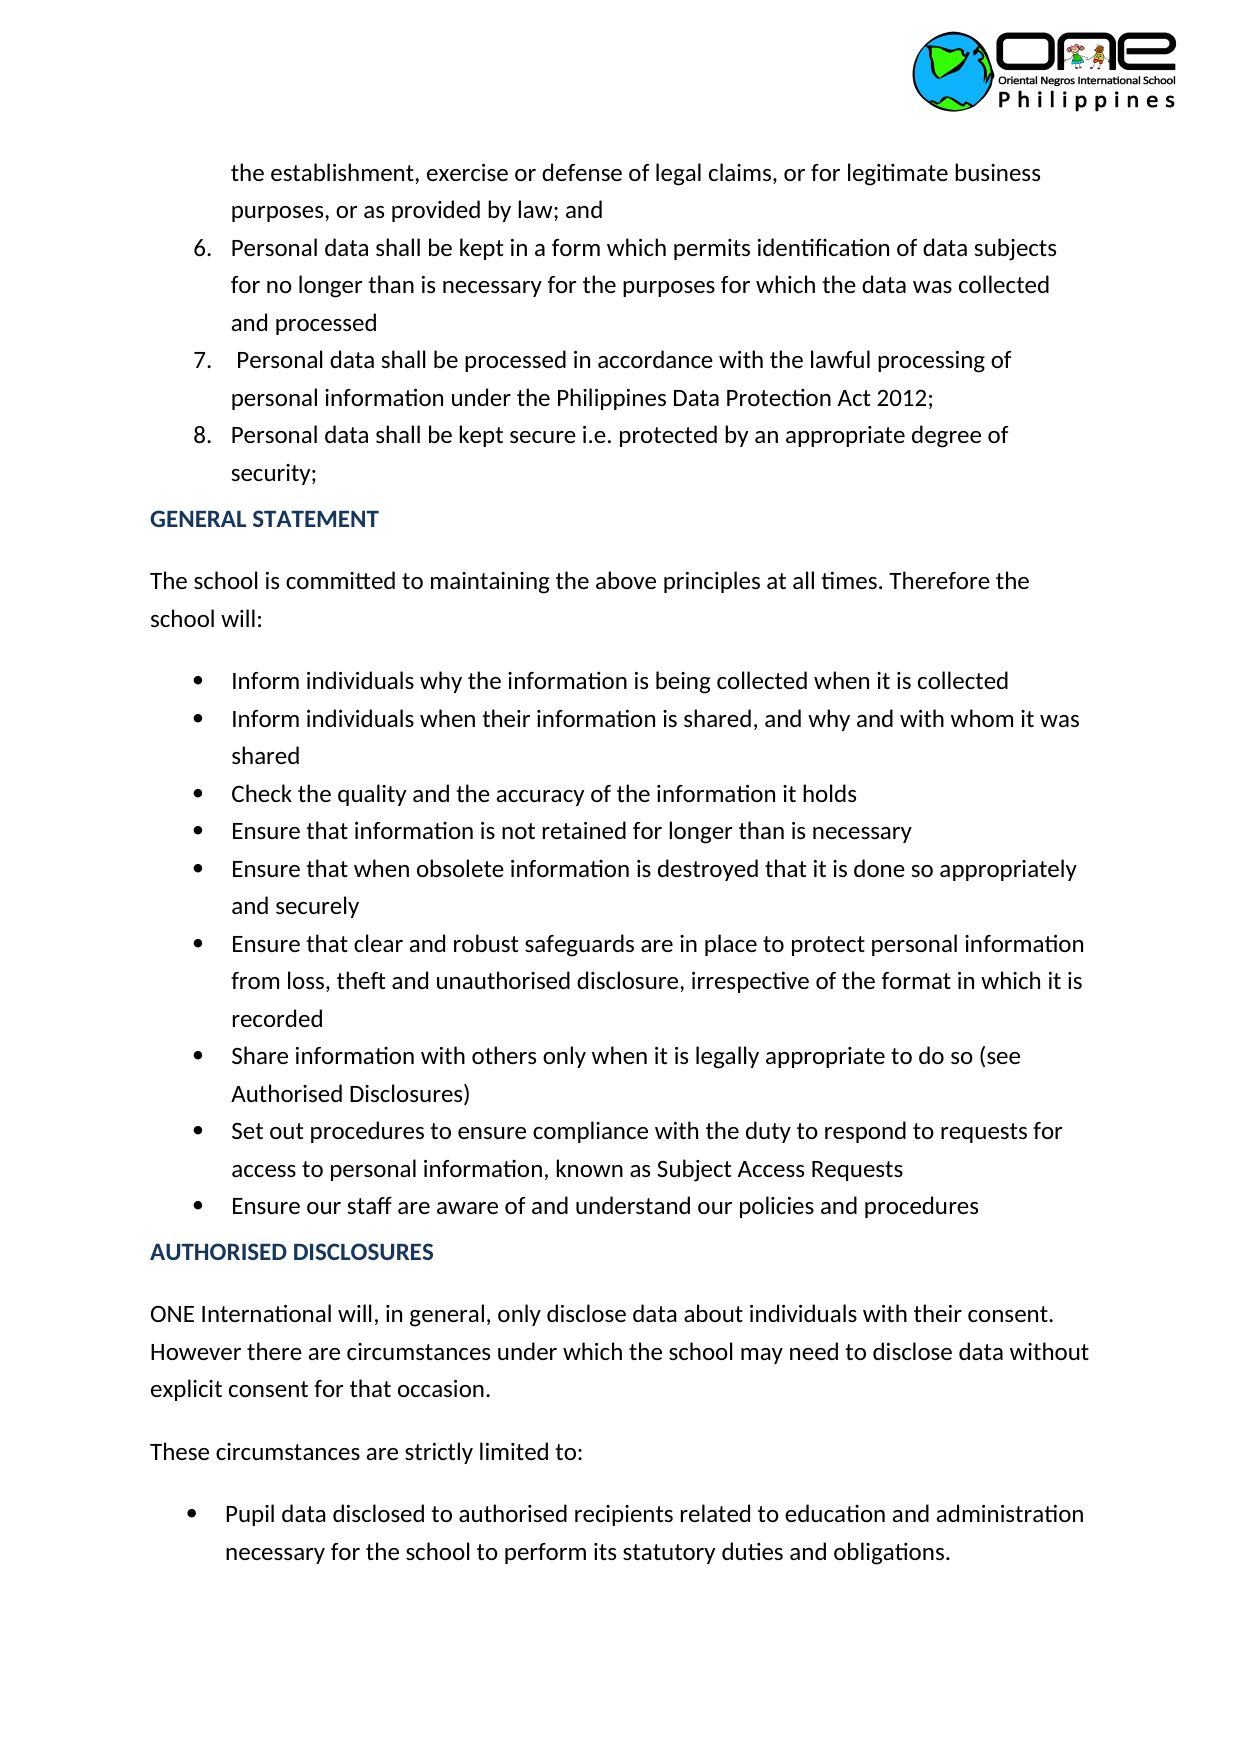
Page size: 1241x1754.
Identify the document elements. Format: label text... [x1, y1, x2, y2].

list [193, 150, 1090, 225]
list Personal data shall be kept in a form which permits identification of data subjects for no longer than is necessary for the purposes for which the data was collected and processed [193, 225, 1090, 337]
list Ensure that information is not retained for longer than is necessary [194, 808, 1090, 846]
text These circumstances are strictly limited to: [150, 1429, 1090, 1467]
list Personal data shall be processed in accordance with the lawful processing of personal information under the Philippines Data Protection Act 2012; [193, 337, 1090, 412]
text The school is committed to maintaining the above principles at all times. Therefore the school will: [150, 558, 1090, 633]
text ONE International will, in general, only disclose data about individuals with their consent. However there are circumstances under which the school may need to disclose data without explicit consent for that occasion. [150, 1292, 1090, 1404]
text GENERAL STATEMENT [150, 487, 1090, 533]
list Personal data shall be kept secure i.e. protected by an appropriate degree of security; [193, 412, 1090, 487]
list Set out procedures to ensure compliance with the duty to respond to requests for access to personal information, known as Subject Access Requests [194, 1108, 1090, 1183]
list Ensure that when obsolete information is destroyed that it is done so appropriately and securely [194, 846, 1090, 921]
list Check the quality and the accuracy of the information it holds [194, 771, 1090, 808]
picture [906, 21, 1191, 116]
list Inform individuals when their information is shared, and why and with whom it was shared [194, 696, 1090, 771]
list Inform individuals why the information is being collected when it is collected [194, 658, 1090, 696]
list Ensure that clear and robust safeguards are in place to protect personal information from loss, theft and unauthorised disclosure, irrespective of the format in which it is recorded [194, 921, 1090, 1033]
list Share information with others only when it is legally appropriate to do so (see Authorised Disclosures) [194, 1033, 1090, 1108]
list Pupil data disclosed to authorised recipients related to education and administration necessary for the school to perform its statutory duties and obligations. [187, 1492, 1090, 1567]
text AUTHORISED DISCLOSURES [150, 1221, 1090, 1267]
list Ensure our staff are aware of and understand our policies and procedures [194, 1183, 1090, 1221]
